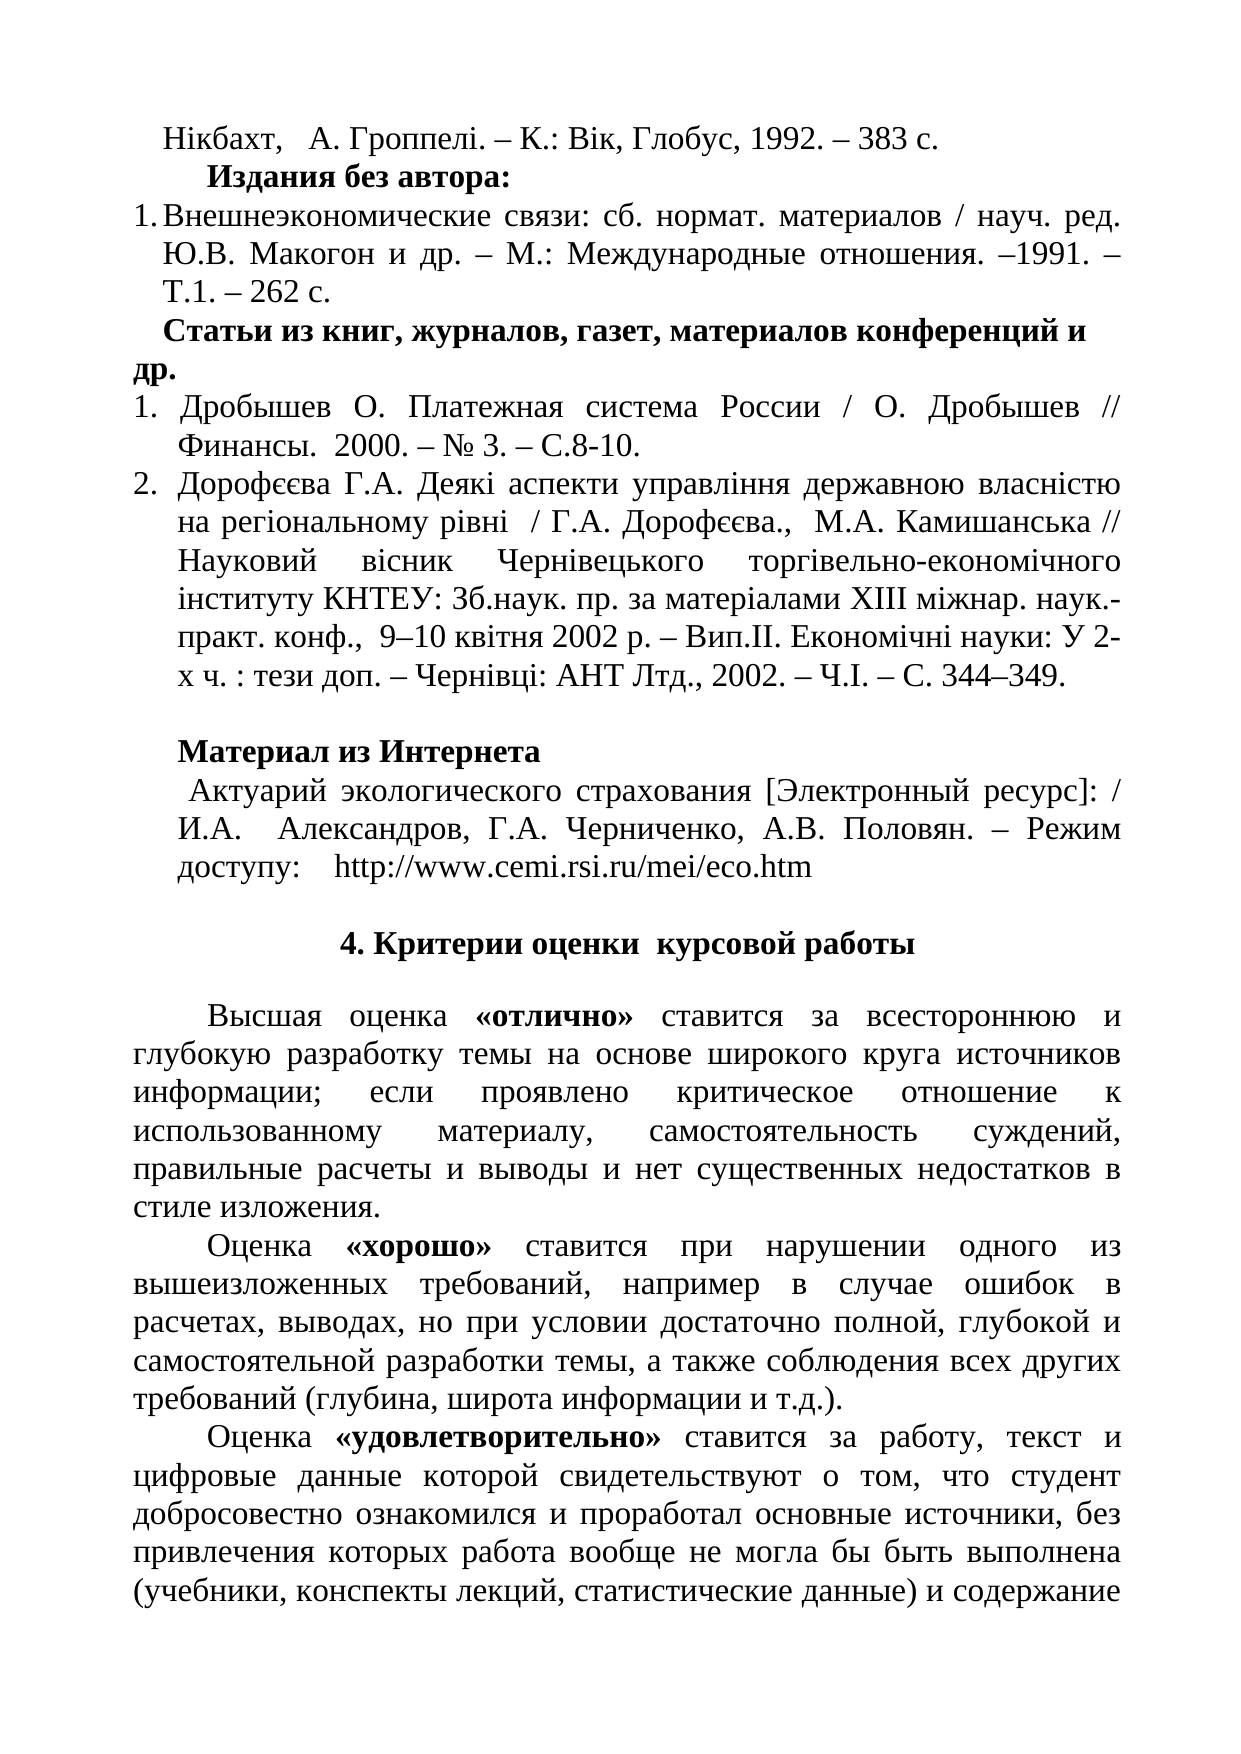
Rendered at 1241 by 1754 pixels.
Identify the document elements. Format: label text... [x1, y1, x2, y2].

list Дорофєєва Г.А. Деякі аспекти управління державною власністю на регіональному рівні / Г.А. Дорофєєва., М.А. Камишанська // Науковий вісник Чернівецького торгівельно-економічного інституту КНТЕУ: Зб.наук. пр. за матеріалами ХІІІ міжнар. наук.-практ. конф., 9–10 квітня 2002 р. – Вип.ІІ. Економічні науки: У 2-х ч. : тези доп. – Чернівці: АНТ Лтд., 2002. – Ч.I. – С. 344–349. [133, 463, 1122, 693]
text Материал из Интернета [133, 731, 1122, 770]
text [133, 118, 1122, 156]
subtitle 4. Критерии оценки курсовой работы [133, 923, 1122, 961]
text Оценка «хорошо» ставится при нарушении одного из вышеизложенных требований, например в случае ошибок в расчетах, выводах, но при условии достаточно полной, глубокой и самостоятельной разработки темы, а также соблюдения всех других требований (глубина, широта информации и т.д.). [133, 1225, 1122, 1417]
text Издания без автора: [162, 156, 1122, 195]
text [133, 1417, 1122, 1608]
text 1. Дробышев О. Платежная система России / О. Дробышев // Финансы. 2000. – № 3. – С.8-10. [133, 386, 1122, 463]
text Актуарий экологического страхования [Электронный ресурс]: / И.А. Александров, Г.А. Черниченко, А.В. Половян. – Режим доступу: http://www.cemi.rsi.ru/mei/eco.htm [133, 770, 1122, 885]
text Статьи из книг, журналов, газет, материалов конференций и др. [133, 310, 1122, 386]
text Высшая оценка «отлично» ставится за всестороннюю и глубокую разработку темы на основе широкого круга источников информации; если проявлено критическое отношение к использованному материалу, самостоятельность суждений, правильные расчеты и выводы и нет существенных недостатков в стиле изложения. [133, 995, 1122, 1225]
list Внешнеэкономические связи: сб. нормат. материалов / науч. ред. Ю.В. Макогон и др. – М.: Международные отношения. –1991. – Т.1. – 262 с. [133, 195, 1122, 310]
